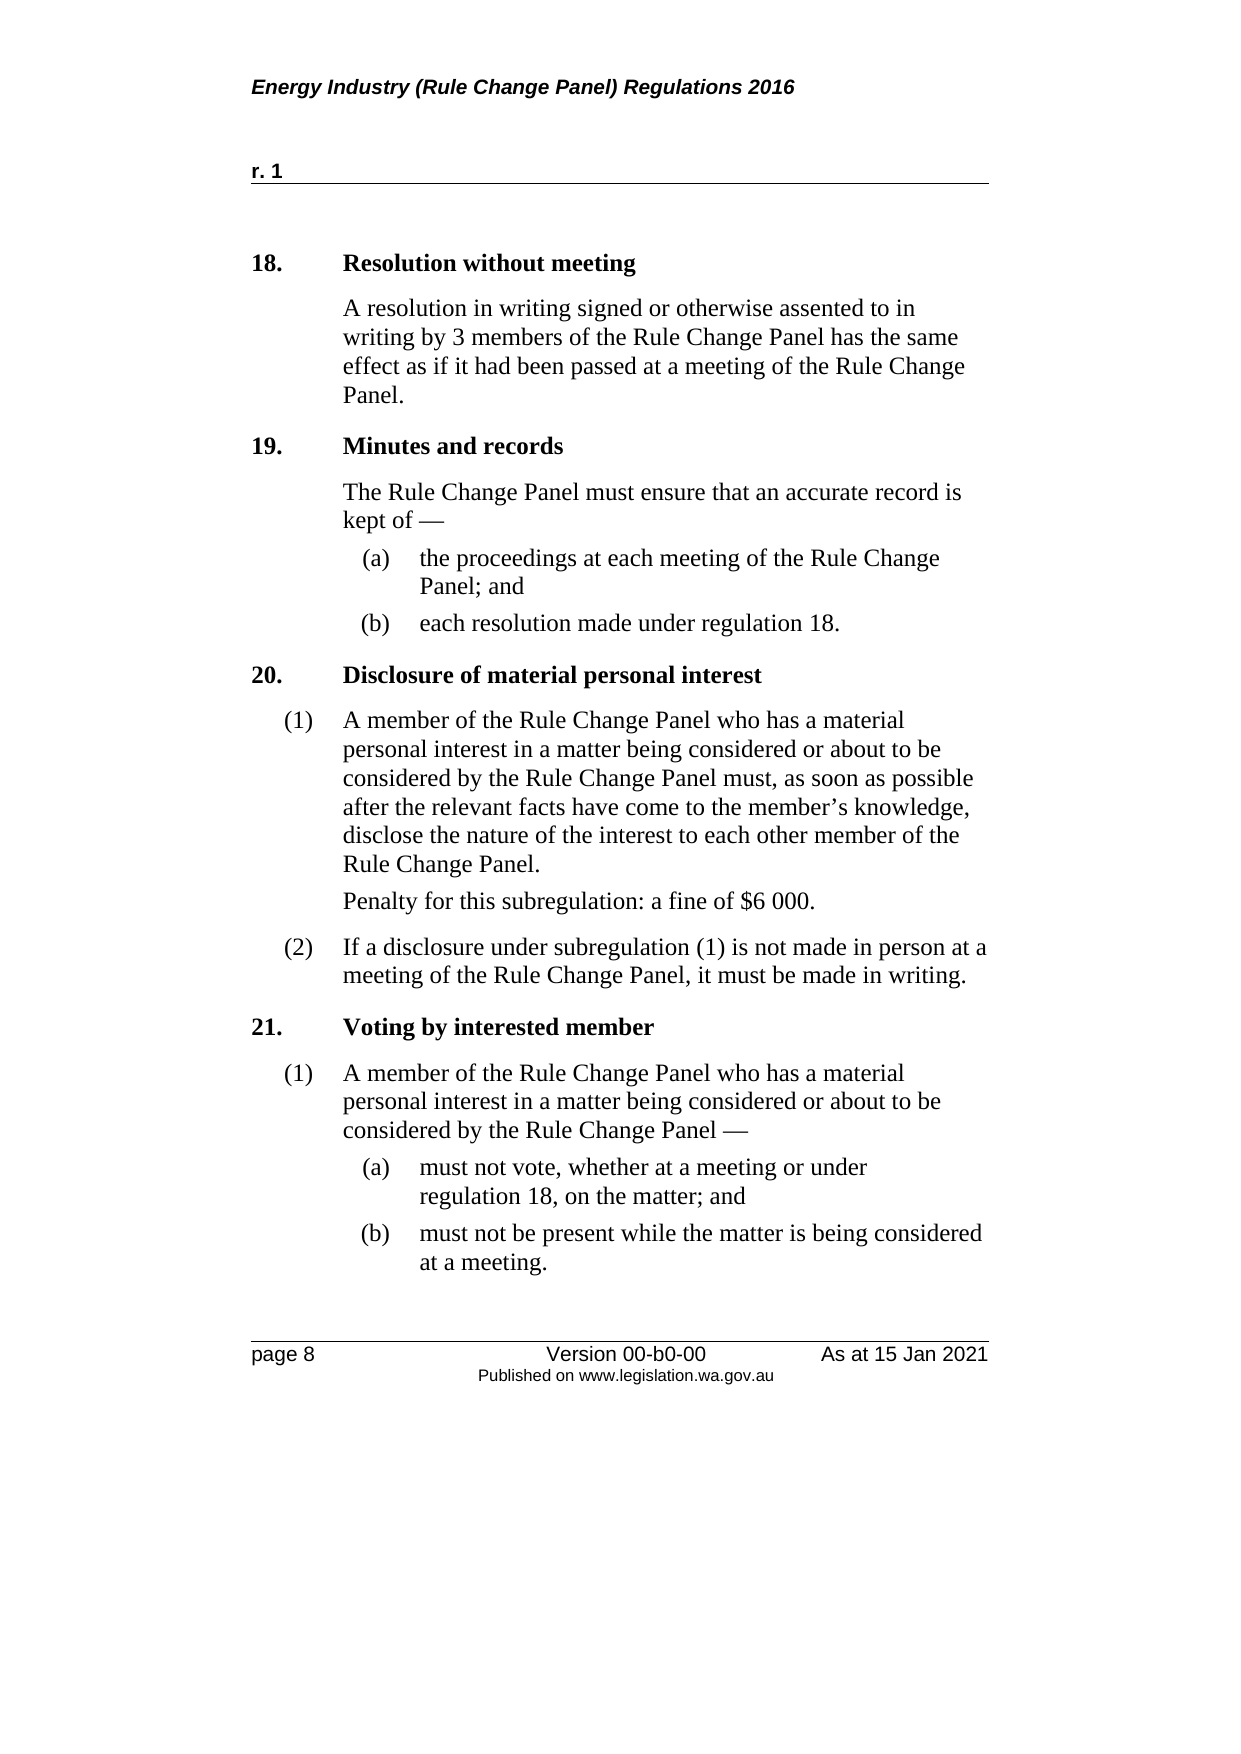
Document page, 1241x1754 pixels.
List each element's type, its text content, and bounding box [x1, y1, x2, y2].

text (2) If a disclosure under subregulation (1) is not made in person at a meeting of the Rule Change Panel, it must be made in writing. [251, 932, 989, 989]
subtitle 21. Voting by interested member [251, 1012, 989, 1041]
text (a) the proceedings at each meeting of the Rule Change Panel; and [251, 543, 989, 600]
text (a) must not vote, whether at a meeting or under regulation 18, on the matter; and [251, 1152, 989, 1210]
text (1) A member of the Rule Change Panel who has a material personal interest in a matter being considered or about to be considered by the Rule Change Panel must, as soon as possible after the relevant facts have come to the member’s knowledge, disclose the nature of the interest to each other member of the Rule Change Panel. [251, 706, 989, 878]
text (1) A member of the Rule Change Panel who has a material personal interest in a matter being considered or about to be considered by the Rule Change Panel — [251, 1058, 989, 1144]
subtitle 19. Minutes and records [251, 431, 989, 460]
subtitle 18. Resolution without meeting [251, 248, 989, 277]
text (b) each resolution made under regulation 18. [251, 608, 989, 637]
subtitle 20. Disclosure of material personal interest [251, 660, 989, 689]
text (b) must not be present while the matter is being considered at a meeting. [251, 1218, 989, 1276]
text A resolution in writing signed or otherwise assented to in writing by 3 members of the Rule Change Panel has the same effect as if it had been passed at a meeting of the Rule Change Panel. [251, 293, 989, 408]
text The Rule Change Panel must ensure that an accurate record is kept of — [251, 477, 989, 534]
text Penalty for this subregulation: a fine of $6 000. [251, 886, 989, 915]
